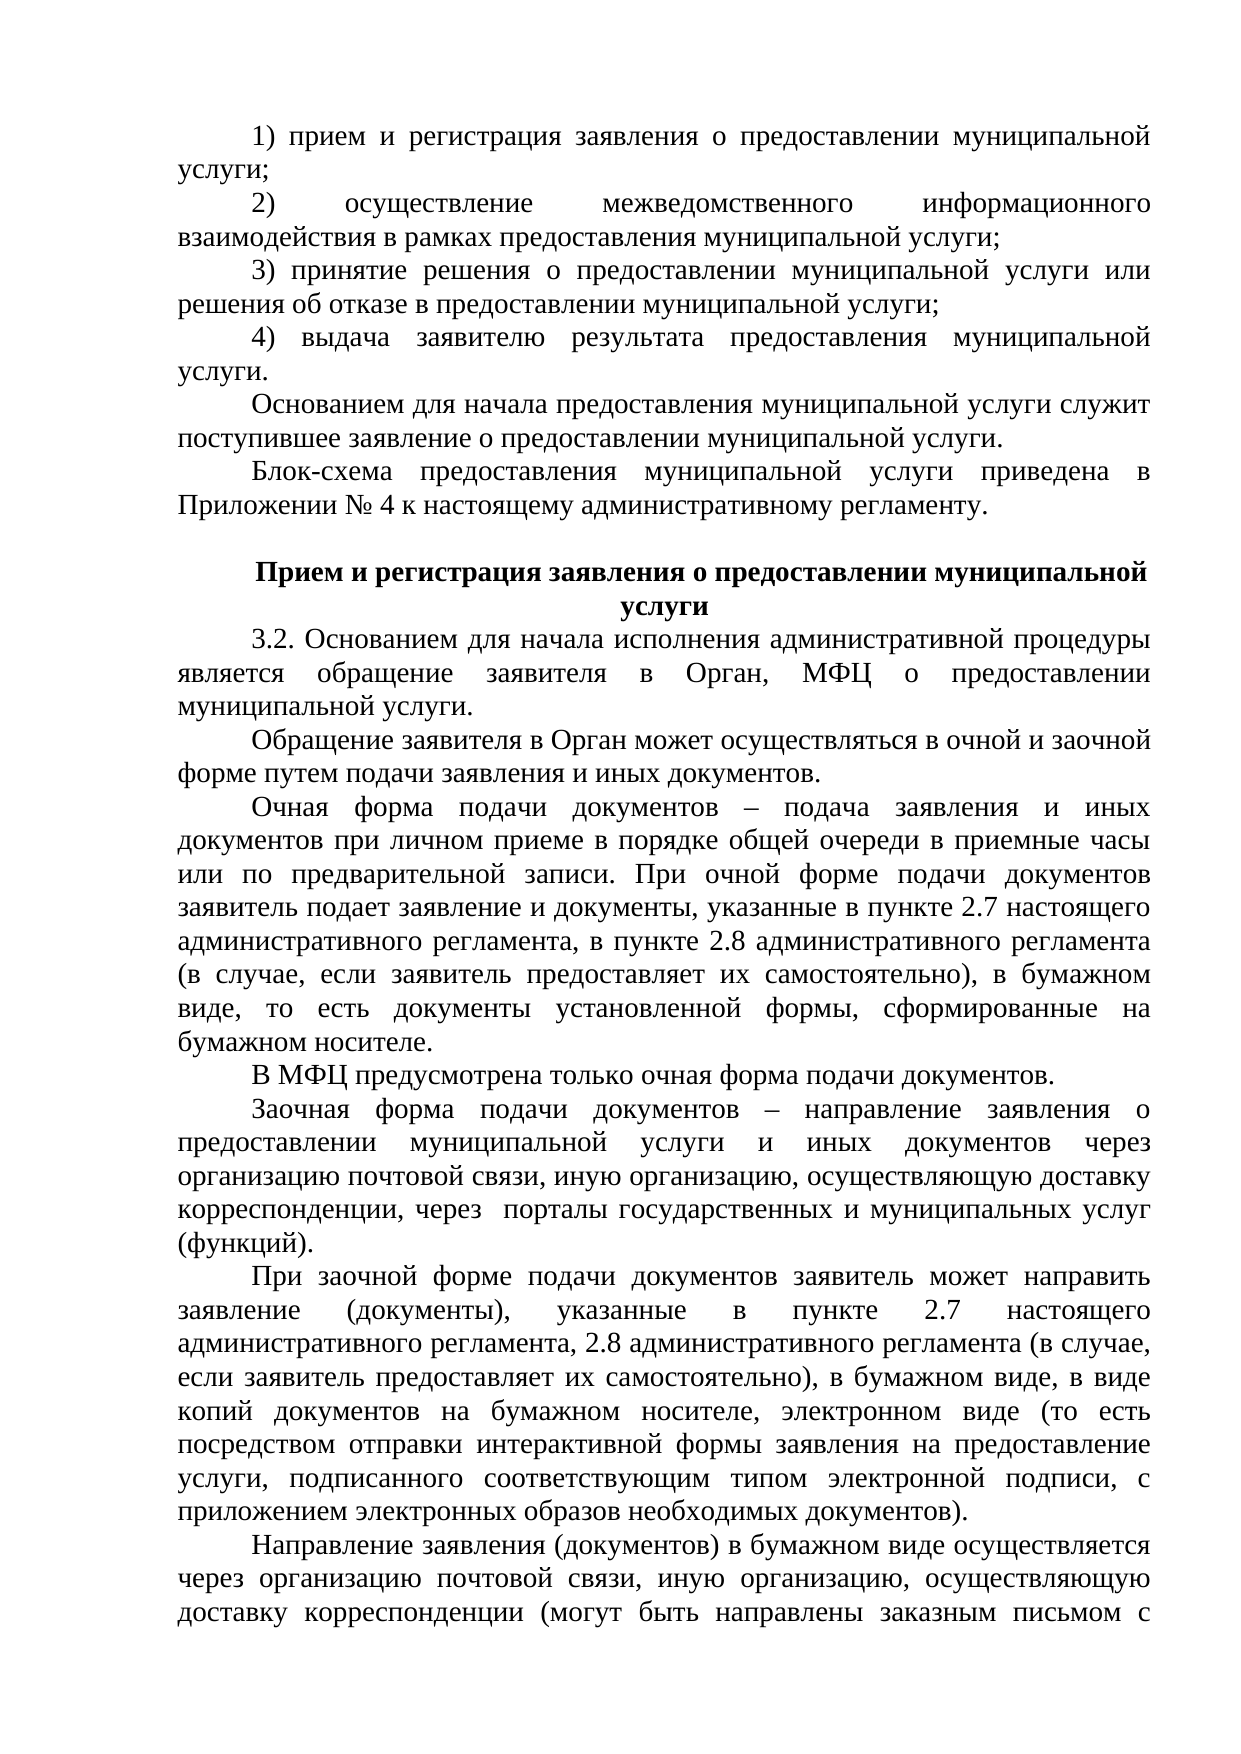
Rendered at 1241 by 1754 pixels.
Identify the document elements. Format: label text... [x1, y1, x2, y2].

text Основанием для начала предоставления муниципальной услуги служит поступившее заявление о предоставлении муниципальной услуги. [177, 386, 1152, 453]
text 3) принятие решения о предоставлении муниципальной услуги или решения об отказе в предоставлении муниципальной услуги; [177, 252, 1152, 319]
text 4) выдача заявителю результата предоставления муниципальной услуги. [177, 319, 1152, 386]
text Обращение заявителя в Орган может осуществляться в очной и заочной форме путем подачи заявления и иных документов. [177, 722, 1152, 789]
text 2) осуществление межведомственного информационного взаимодействия в рамках предоставления муниципальной услуги; [177, 185, 1152, 252]
text Заочная форма подачи документов – направление заявления о предоставлении муниципальной услуги и иных документов через организацию почтовой связи, иную организацию, осуществляющую доставку корреспонденции, через порталы государственных и муниципальных услуг (функций). [177, 1091, 1152, 1258]
text 1) прием и регистрация заявления о предоставлении муниципальной услуги; [177, 118, 1152, 185]
text При заочной форме подачи документов заявитель может направить заявление (документы), указанные в пункте 2.7 настоящего административного регламента, 2.8 административного регламента (в случае, если заявитель предоставляет их самостоятельно), в бумажном виде, в виде копий документов на бумажном носителе, электронном виде (то есть посредством отправки интерактивной формы заявления на предоставление услуги, подписанного соответствующим типом электронной подписи, с приложением электронных образов необходимых документов). [177, 1258, 1152, 1527]
text Блок-схема предоставления муниципальной услуги приведена в Приложении № 4 к настоящему административному регламенту. [177, 453, 1152, 521]
text В МФЦ предусмотрена только очная форма подачи документов. [177, 1057, 1152, 1091]
text 3.2. Основанием для начала исполнения административной процедуры является обращение заявителя в Орган, МФЦ о предоставлении муниципальной услуги. [177, 621, 1152, 722]
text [177, 1527, 1152, 1627]
text Очная форма подачи документов – подача заявления и иных документов при личном приеме в порядке общей очереди в приемные часы или по предварительной записи. При очной форме подачи документов заявитель подает заявление и документы, указанные в пункте 2.7 настоящего административного регламента, в пункте 2.8 административного регламента (в случае, если заявитель предоставляет их самостоятельно), в бумажном виде, то есть документы установленной формы, сформированные на бумажном носителе. [177, 789, 1152, 1057]
text Прием и регистрация заявления о предоставлении муниципальной услуги [177, 554, 1152, 621]
